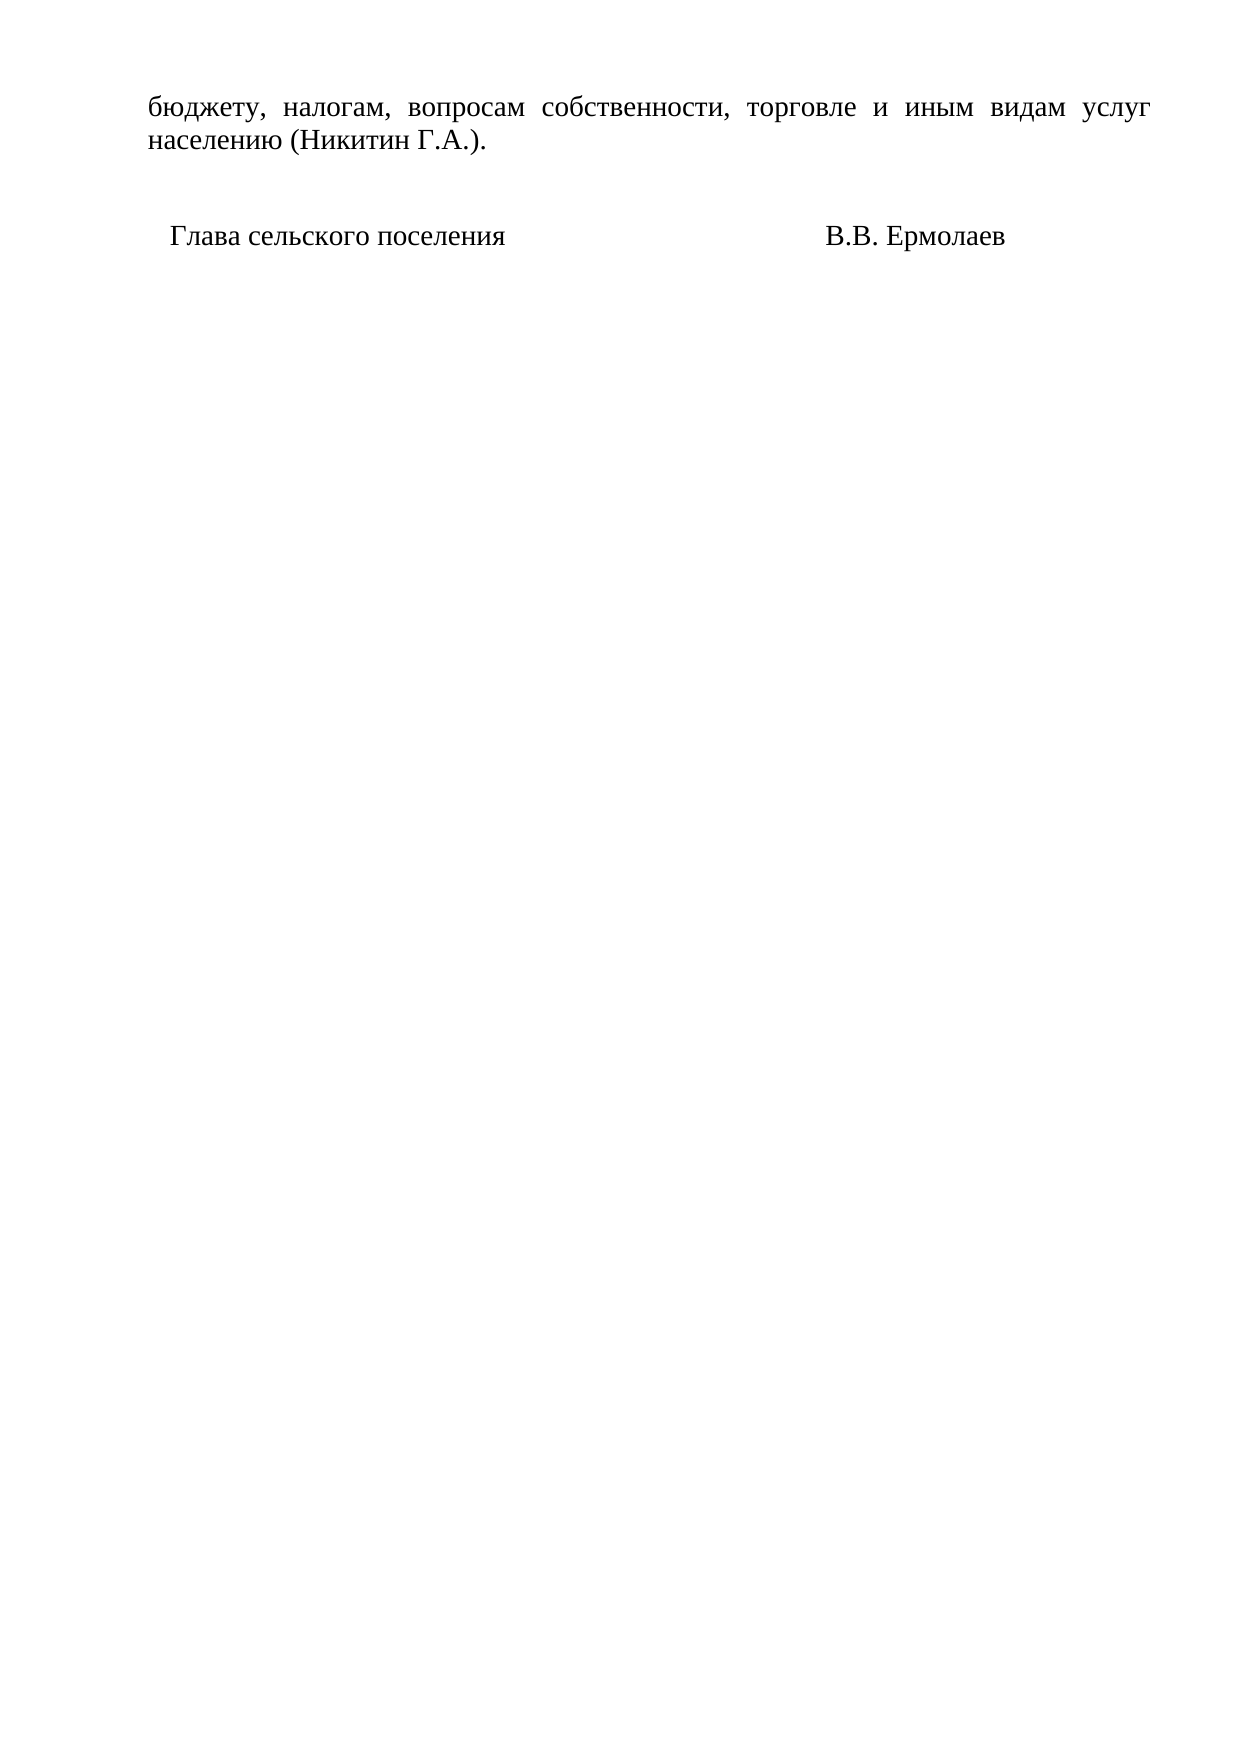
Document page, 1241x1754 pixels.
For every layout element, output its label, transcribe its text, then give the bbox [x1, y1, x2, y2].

text Глава сельского поселения В.В. Ермолаев [148, 218, 1152, 252]
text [148, 89, 1152, 156]
